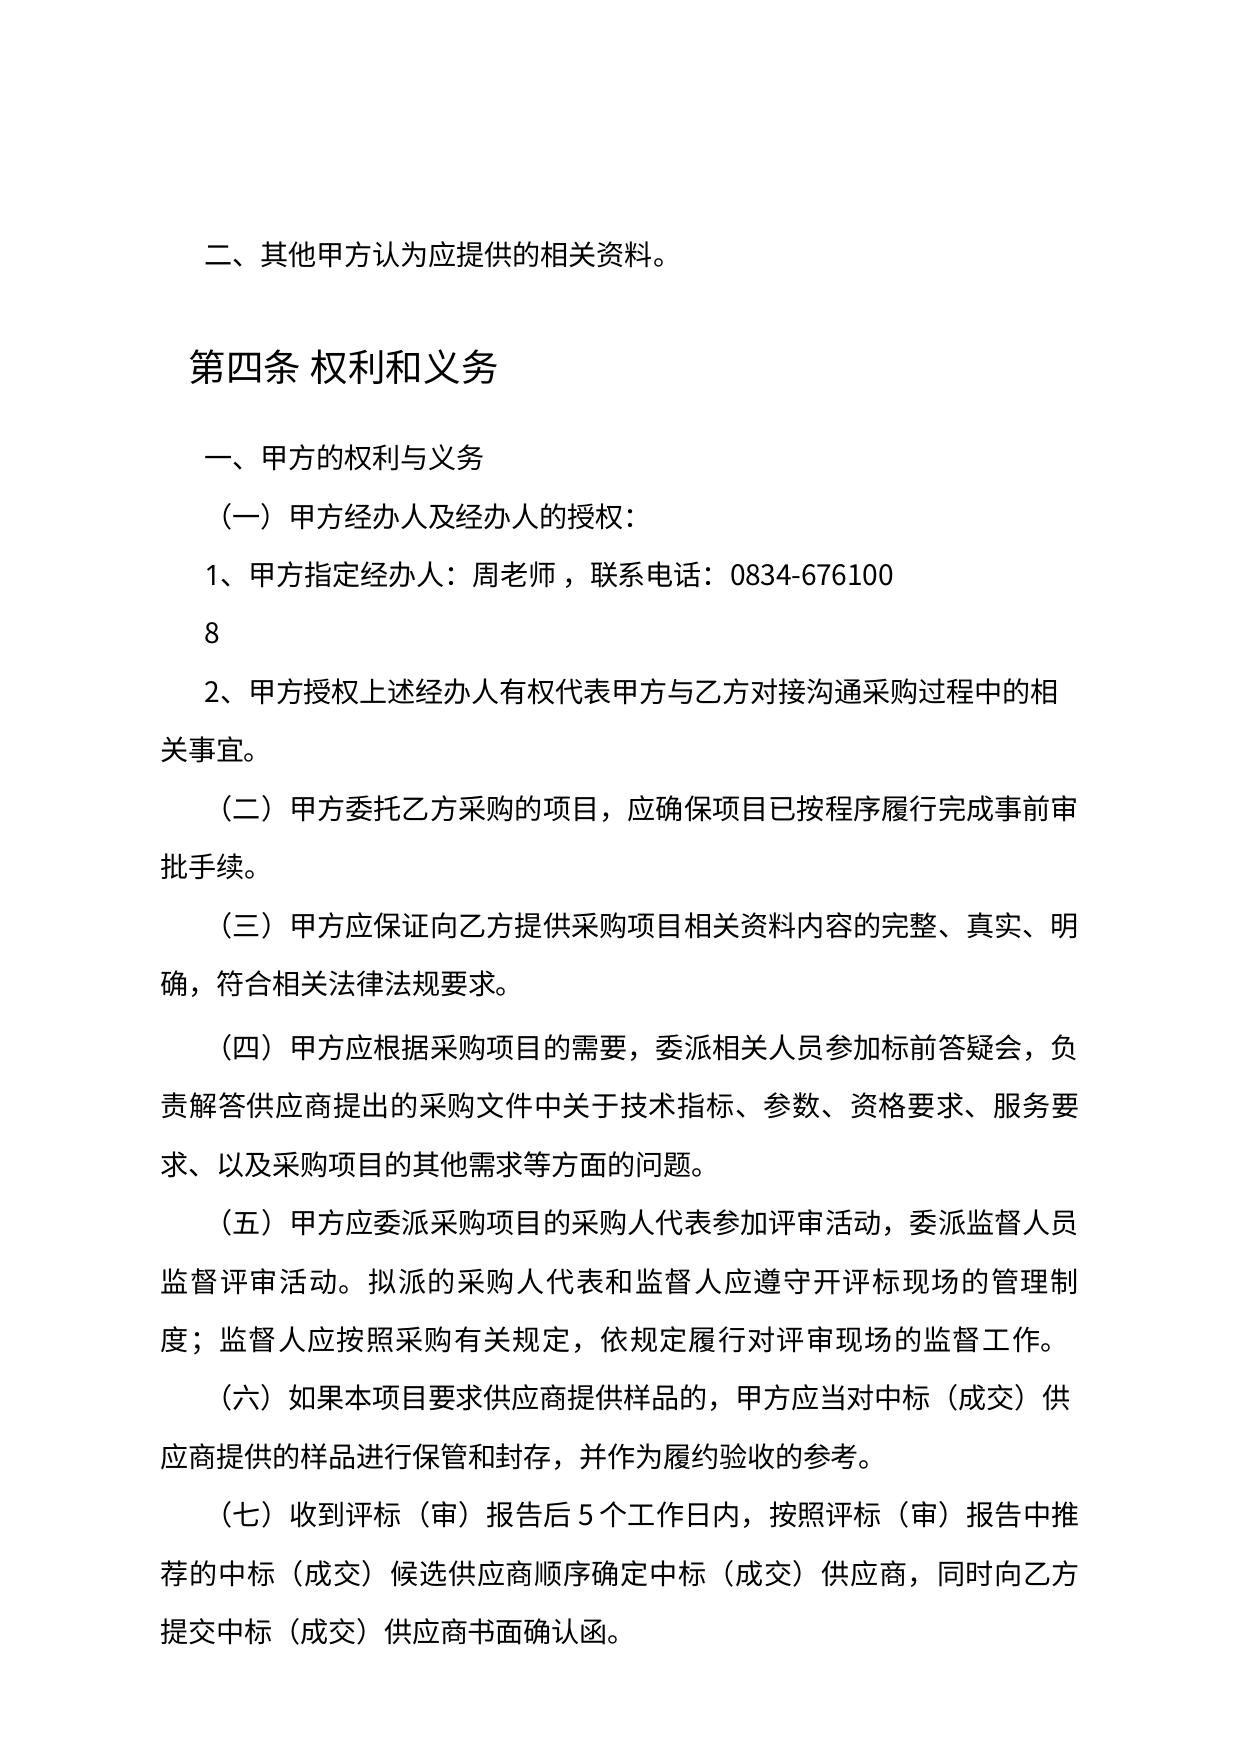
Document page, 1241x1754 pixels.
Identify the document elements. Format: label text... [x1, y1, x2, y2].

text （四）甲方应根据采购项目的需要，委派相关人员参加标前答疑会，负责解答供应商提出的采购文件中关于技术指标、参数、资格要求、服务要求、以及采购项目的其他需求等方面的问题。 [161, 1012, 1081, 1187]
text （七）收到评标（审）报告后5个工作日内，按照评标（审）报告中推荐的中标（成交）候选供应商顺序确定中标（成交）供应商，同时向乙方提交中标（成交）供应商书面确认函。 [161, 1479, 1081, 1654]
text （一）甲方经办人及经办人的授权： [204, 481, 895, 539]
text 2、甲方授权上述经办人有权代表甲方与乙方对接沟通采购过程中的相关事宜。 [161, 656, 1081, 772]
text 1、甲方指定经办人：周老师 ，联系电话：0834-6761008 [204, 539, 895, 656]
text （二）甲方委托乙方采购的项目，应确保项目已按程序履行完成事前审批手续。 [161, 773, 1081, 889]
text （五）甲方应委派采购项目的采购人代表参加评审活动，委派监督人员监督评审活动。拟派的采购人代表和监督人应遵守开评标现场的管理制度；监督人应按照采购有关规定，依规定履行对评审现场的监督工作。 [161, 1187, 1081, 1362]
text （三）甲方应保证向乙方提供采购项目相关资料内容的完整、真实、明确，符合相关法律法规要求。 [161, 889, 1081, 1006]
text （六）如果本项目要求供应商提供样品的，甲方应当对中标（成交）供应商提供的样品进行保管和封存，并作为履约验收的参考。 [161, 1362, 1081, 1479]
text 一、甲方的权利与义务 [204, 422, 1092, 480]
text 二、其他甲方认为应提供的相关资料。 [204, 218, 1092, 277]
text 第四条 权利和义务 [150, 335, 1092, 393]
